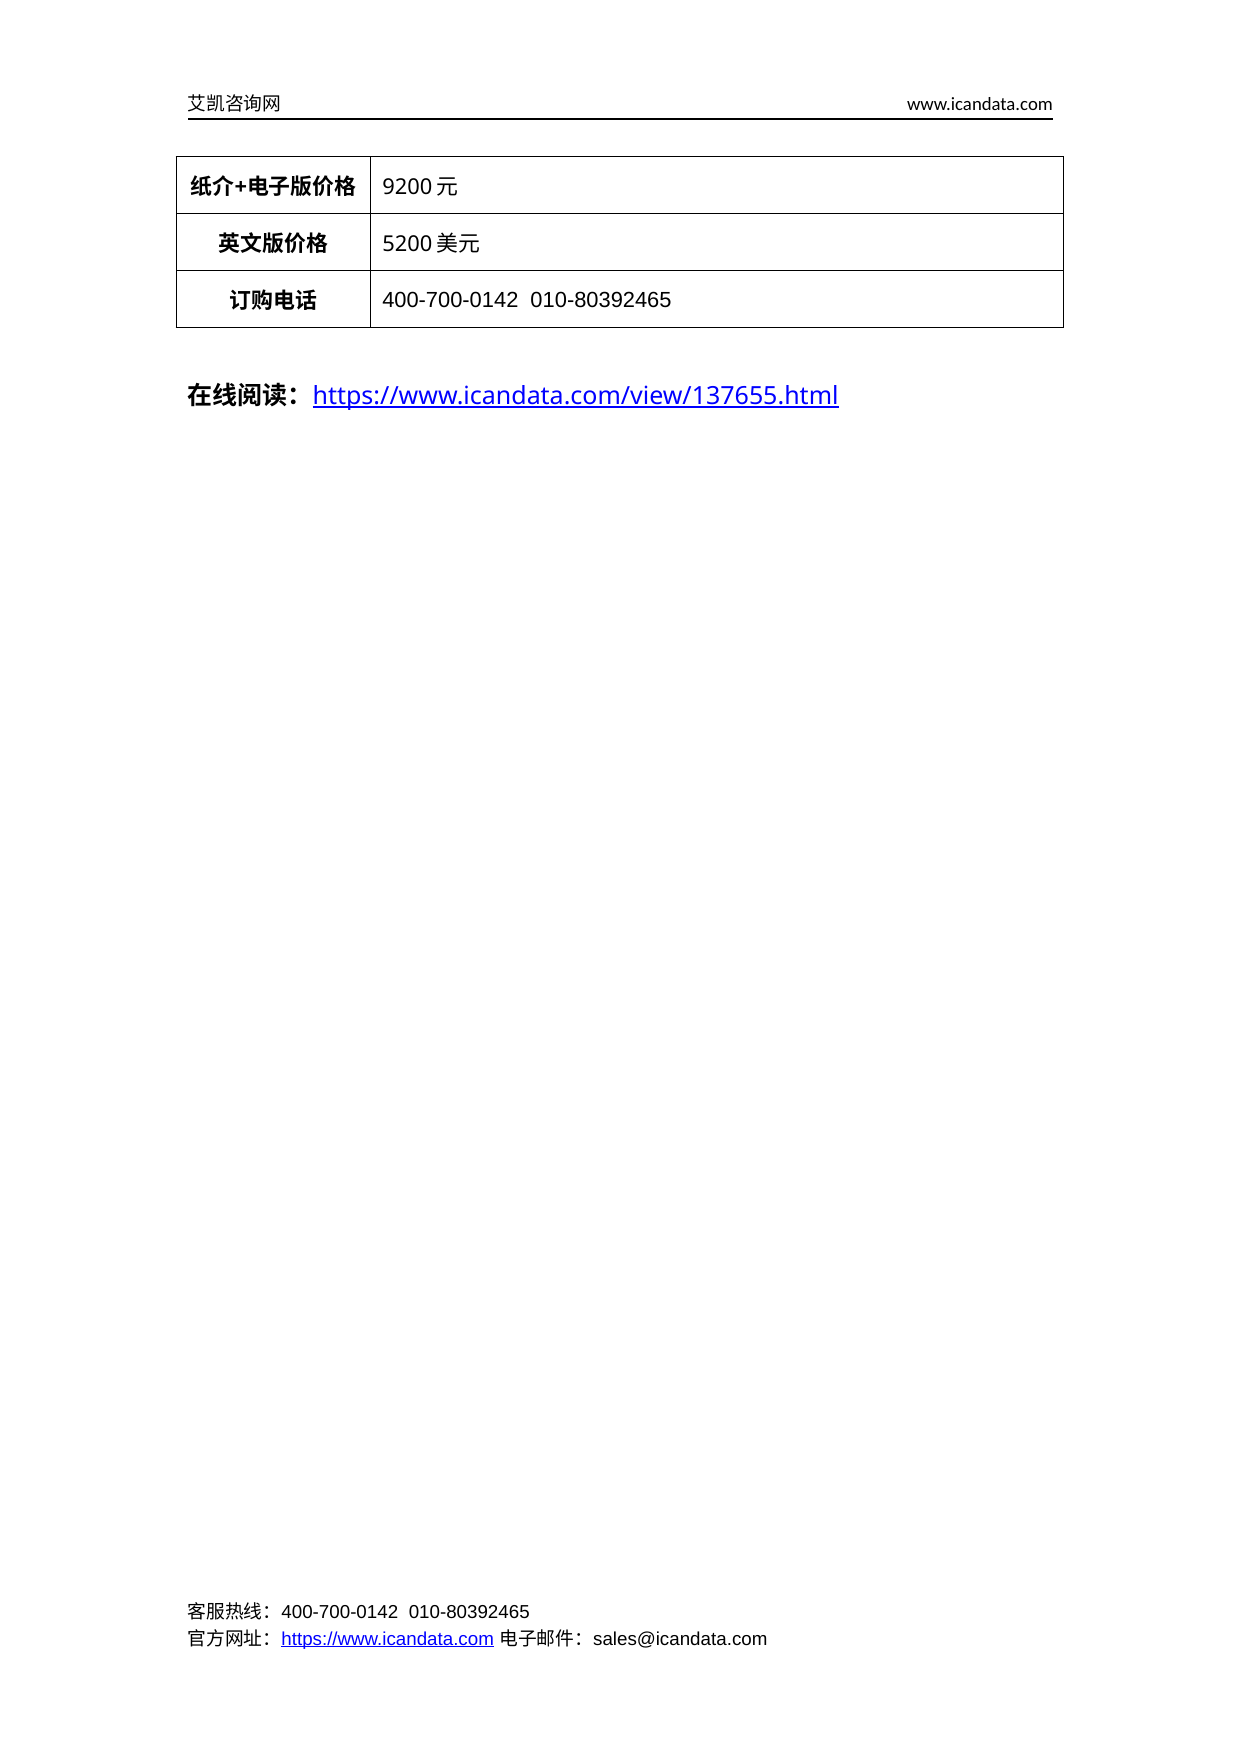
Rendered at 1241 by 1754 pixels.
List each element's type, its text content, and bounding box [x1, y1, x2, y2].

table_cell 订购电话 [177, 271, 370, 327]
text 在线阅读：https://www.icandata.com/view/137655.html [187, 361, 1053, 426]
table_cell 400-700-0142 010-80392465 [371, 271, 1063, 327]
table_cell 纸介+电子版价格 [177, 157, 370, 213]
table_cell 5200美元 [371, 214, 1063, 270]
table_cell 英文版价格 [177, 214, 370, 270]
table_cell 9200元 [371, 157, 1063, 213]
